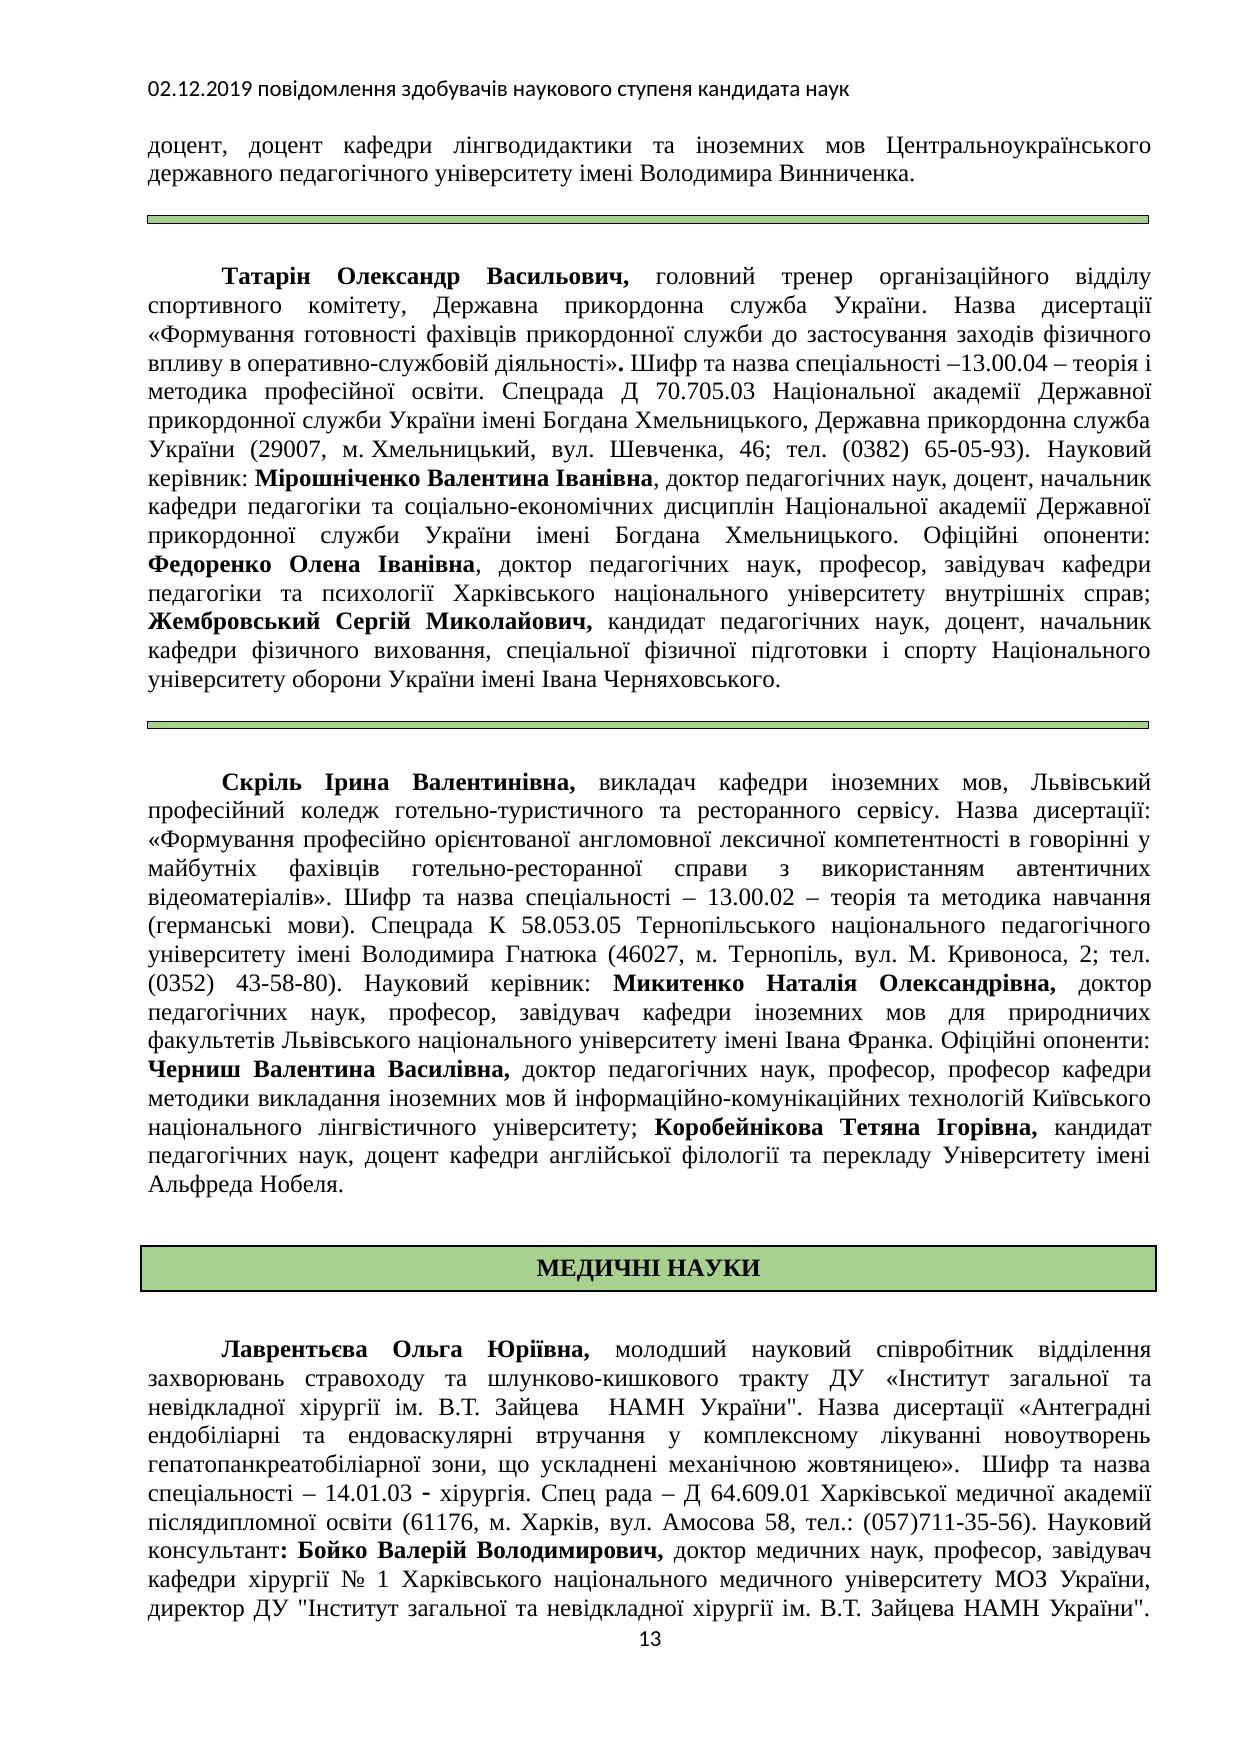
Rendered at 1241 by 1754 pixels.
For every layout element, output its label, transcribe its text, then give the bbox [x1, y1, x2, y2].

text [148, 1334, 1152, 1622]
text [148, 130, 1152, 187]
text Скріль Ірина Валентинівна, викладач кафедри іноземних мов, Львівський професійний коледж готельно-туристичного та ресторанного сервісу. Назва дисертації: «Формування професійно орієнтованої англомовної лексичної компетентності в говорінні у майбутніх фахівців готельно-ресторанної справи з використанням автентичних відеоматеріалів». Шифр та назва спеціальності – 13.00.02 – теорія та методика навчання (германські мови). Спецрада К 58.053.05 Тернопільського національного педагогічного університету імені Володимира Гнатюка (46027, м. Тернопіль, вул. М. Кривоноса, 2; тел. (0352) 43-58-80). Науковий керівник: Микитенко Наталія Олександрівна, доктор педагогічних наук, професор, завідувач кафедри іноземних мов для природничих факультетів Львівського національного університету імені Івана Франка. Офіційні опоненти: Черниш Валентина Василівна, доктор педагогічних наук, професор, професор кафедри методики викладання іноземних мов й інформаційно-комунікаційних технологій Київського національного лінгвістичного університету; Коробейнікова Тетяна Ігорівна, кандидат педагогічних наук, доцент кафедри англійської філології та перекладу Університету імені Альфреда Нобеля. [148, 767, 1152, 1198]
text Татарін Олександр Васильович, головний тренер організаційного відділу спортивного комітету, Державна прикордонна служба України. Назва дисертації «Формування готовності фахівців прикордонної служби до застосування заходів фізичного впливу в оперативно-службовій діяльності». Шифр та назва спеціальності –13.00.04 – теорія і методика професійної освіти. Спецрада Д 70.705.03 Національної академії Державної прикордонної служби України імені Богдана Хмельницького, Державна прикордонна служба України (29007, м. Хмельницький, вул. Шевченка, 46; тел. (0382) 65-05-93). Науковий керівник: Мірошніченко Валентина Іванівна, доктор педагогічних наук, доцент, начальник кафедри педагогіки та соціально-економічних дисциплін Національної академії Державної прикордонної служби України імені Богдана Хмельницького. Офіційні опоненти: Федоренко Олена Іванівна, доктор педагогічних наук, професор, завідувач кафедри педагогіки та психології Харківського національного університету внутрішніх справ; Жембровський Сергій Миколайович, кандидат педагогічних наук, доцент, начальник кафедри фізичного виховання, спеціальної фізичної підготовки і спорту Національного університету оборони України імені Івана Черняховського. [148, 261, 1152, 693]
